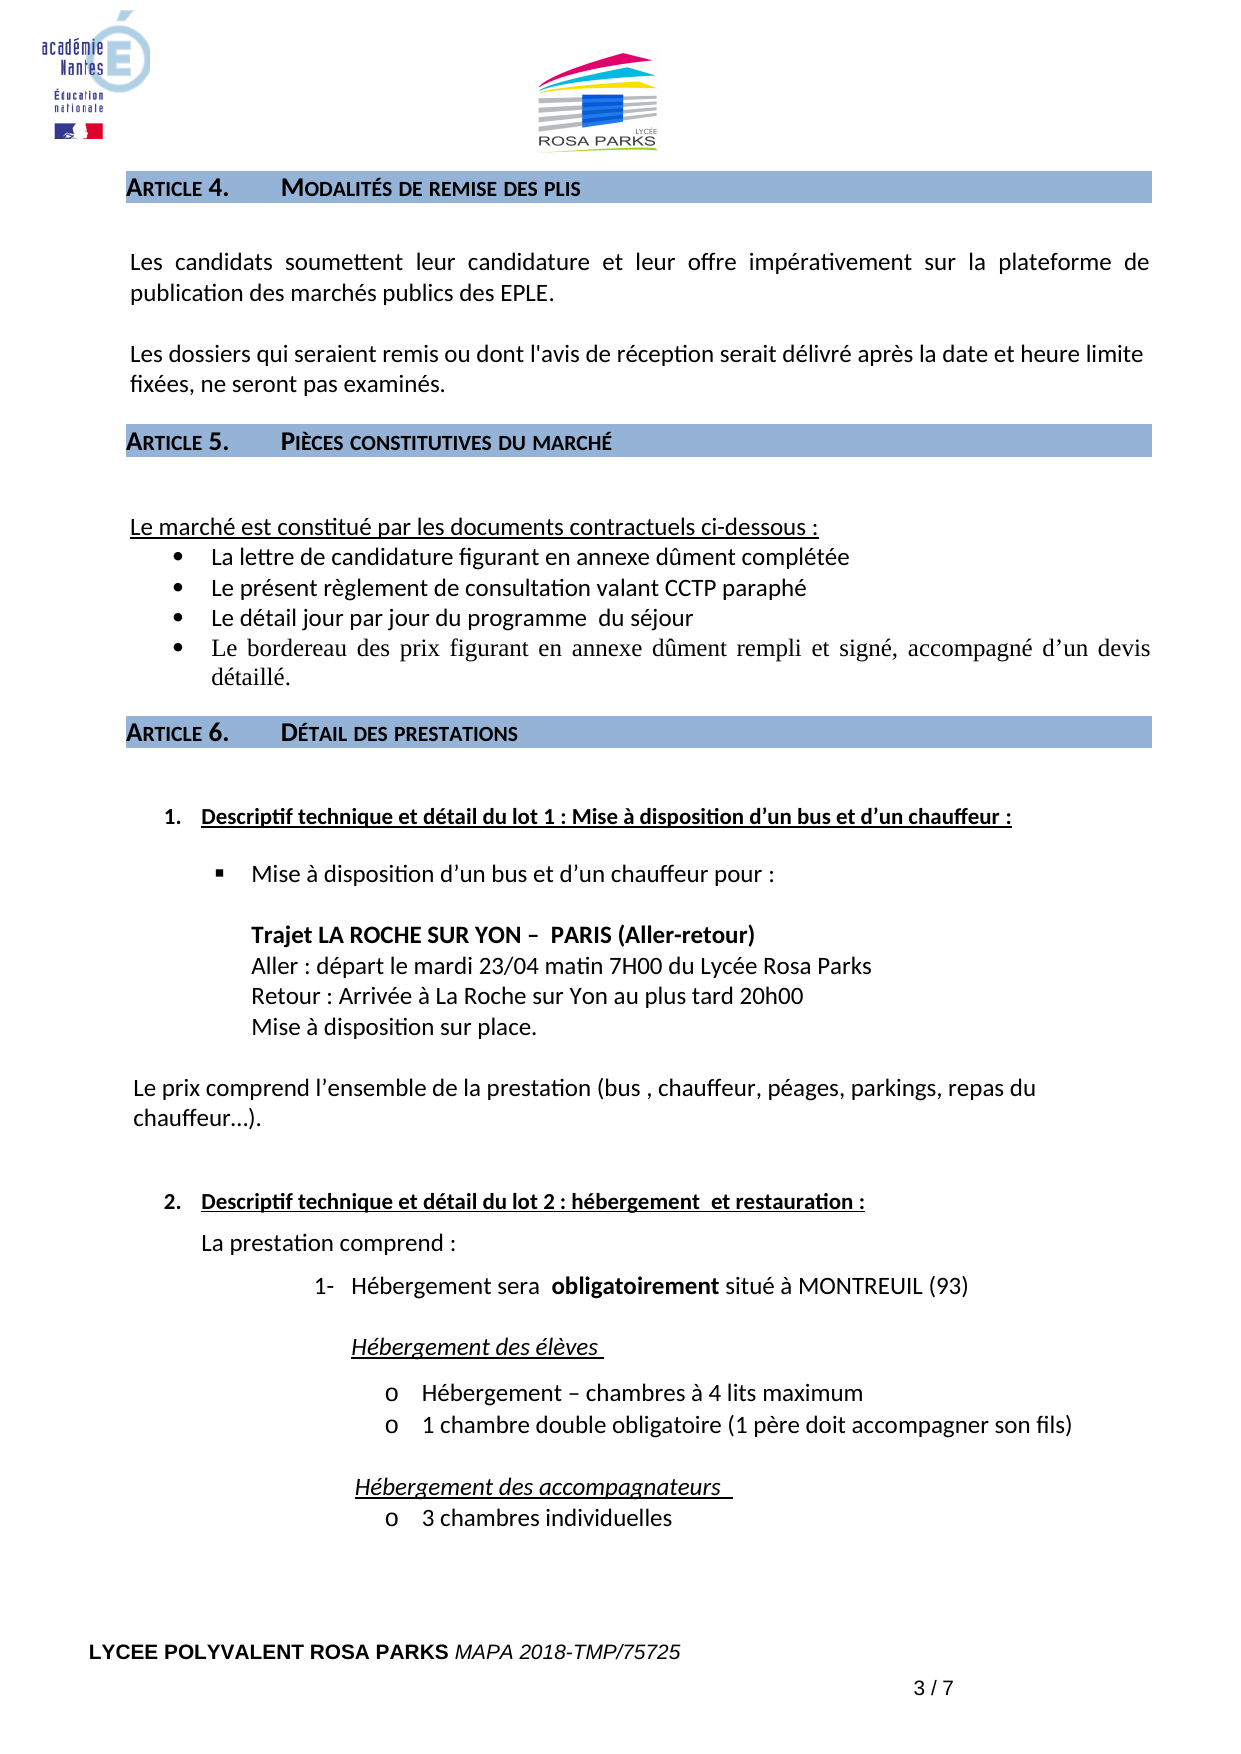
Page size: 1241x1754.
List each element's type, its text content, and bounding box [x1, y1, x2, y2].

list Hébergement – chambres à 4 lits maximum [384, 1377, 1152, 1409]
list Trajet LA ROCHE SUR YON – PARIS (Aller-retour) [251, 919, 1152, 950]
list Les dossiers qui seraient remis ou dont l'avis de réception serait délivré après la date et heure limite fixées, ne seront pas examinés. [130, 338, 1152, 399]
list Retour : Arrivée à La Roche sur Yon au plus tard 20h00 [251, 980, 1152, 1011]
list Mise à disposition d’un bus et d’un chauffeur pour : [214, 858, 1152, 889]
list Le marché est constitué par les documents contractuels ci-dessous : [130, 511, 1152, 541]
list 3 chambres individuelles [384, 1502, 1152, 1533]
list Hébergement sera obligatoirement situé à MONTREUIL (93) [314, 1270, 1152, 1301]
list Le détail jour par jour du programme du séjour [173, 602, 1152, 633]
text La prestation comprend : [167, 1227, 1152, 1258]
list Descriptif technique et détail du lot 1 : Mise à disposition d’un bus et d’un chauffeur : [164, 802, 1152, 830]
subtitle Pièces constitutives du marché [126, 424, 1152, 457]
list Les candidats soumettent leur candidature et leur offre impérativement sur la plateforme de publication des marchés publics des EPLE. [130, 247, 1152, 308]
list Descriptif technique et détail du lot 2 : hébergement et restauration : [164, 1187, 1152, 1215]
subtitle Modalités de remise des plis [126, 171, 1152, 203]
list Aller : départ le mardi 23/04 matin 7H00 du Lycée Rosa Parks [251, 950, 1152, 980]
list Le bordereau des prix figurant en annexe dûment rempli et signé, accompagné d’un devis détaillé. [173, 633, 1152, 691]
picture [533, 47, 662, 158]
list Mise à disposition sur place. [251, 1011, 1152, 1041]
list 1 chambre double obligatoire (1 père doit accompagner son fils) [384, 1409, 1152, 1441]
subtitle Détail des prestations [126, 716, 1152, 748]
list Hébergement des élèves [351, 1331, 1152, 1362]
list La lettre de candidature figurant en annexe dûment complétée [173, 541, 1152, 572]
list Le présent règlement de consultation valant CCTP paraphé [173, 572, 1152, 602]
list Le prix comprend l’ensemble de la prestation (bus , chauffeur, péages, parkings, repas du chauffeur…). [133, 1072, 1152, 1133]
list Hébergement des accompagnateurs [354, 1471, 1152, 1502]
